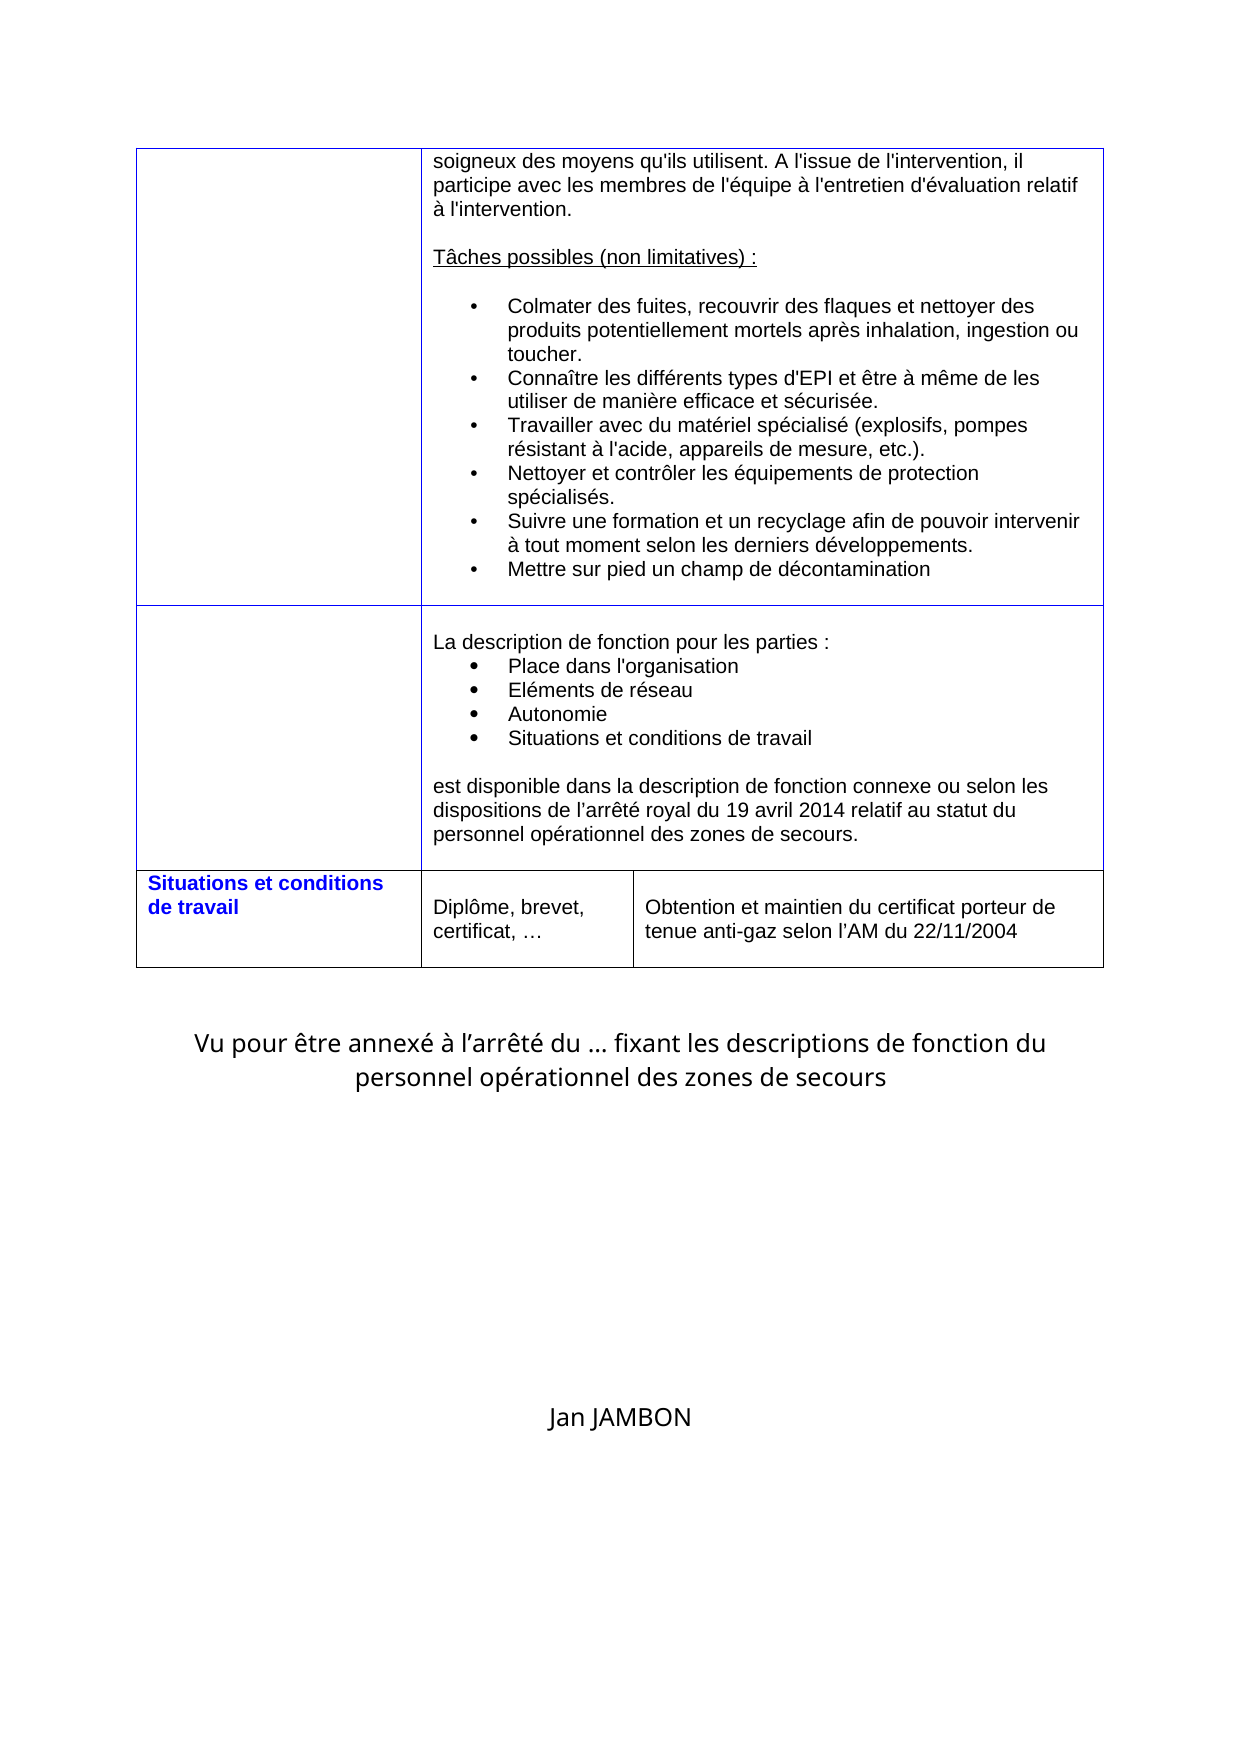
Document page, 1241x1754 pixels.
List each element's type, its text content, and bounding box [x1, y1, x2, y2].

text Jan JAMBON [148, 1400, 1093, 1434]
table_cell La description de fonction pour les parties : Place dans l'organisation Eléments de réseau Autonomie Situations et conditions de travail est disponible dans la description de fonction connexe ou selon les dispositions de l’arrêté royal du 19 avril 2014 relatif au statut du personnel opérationnel des zones de secours. [422, 606, 1103, 870]
table_cell Diplôme, brevet, certificat, … [422, 871, 633, 967]
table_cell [137, 149, 421, 605]
table_cell Situations et conditions de travail [137, 871, 421, 967]
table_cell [422, 149, 1103, 605]
text Vu pour être annexé à l’arrêté du … fixant les descriptions de fonction du personnel opérationnel des zones de secours [148, 1025, 1093, 1093]
table_cell Obtention et maintien du certificat porteur de tenue anti-gaz selon l’AM du 22/11/2004 [634, 871, 1103, 967]
table_cell [137, 606, 421, 870]
